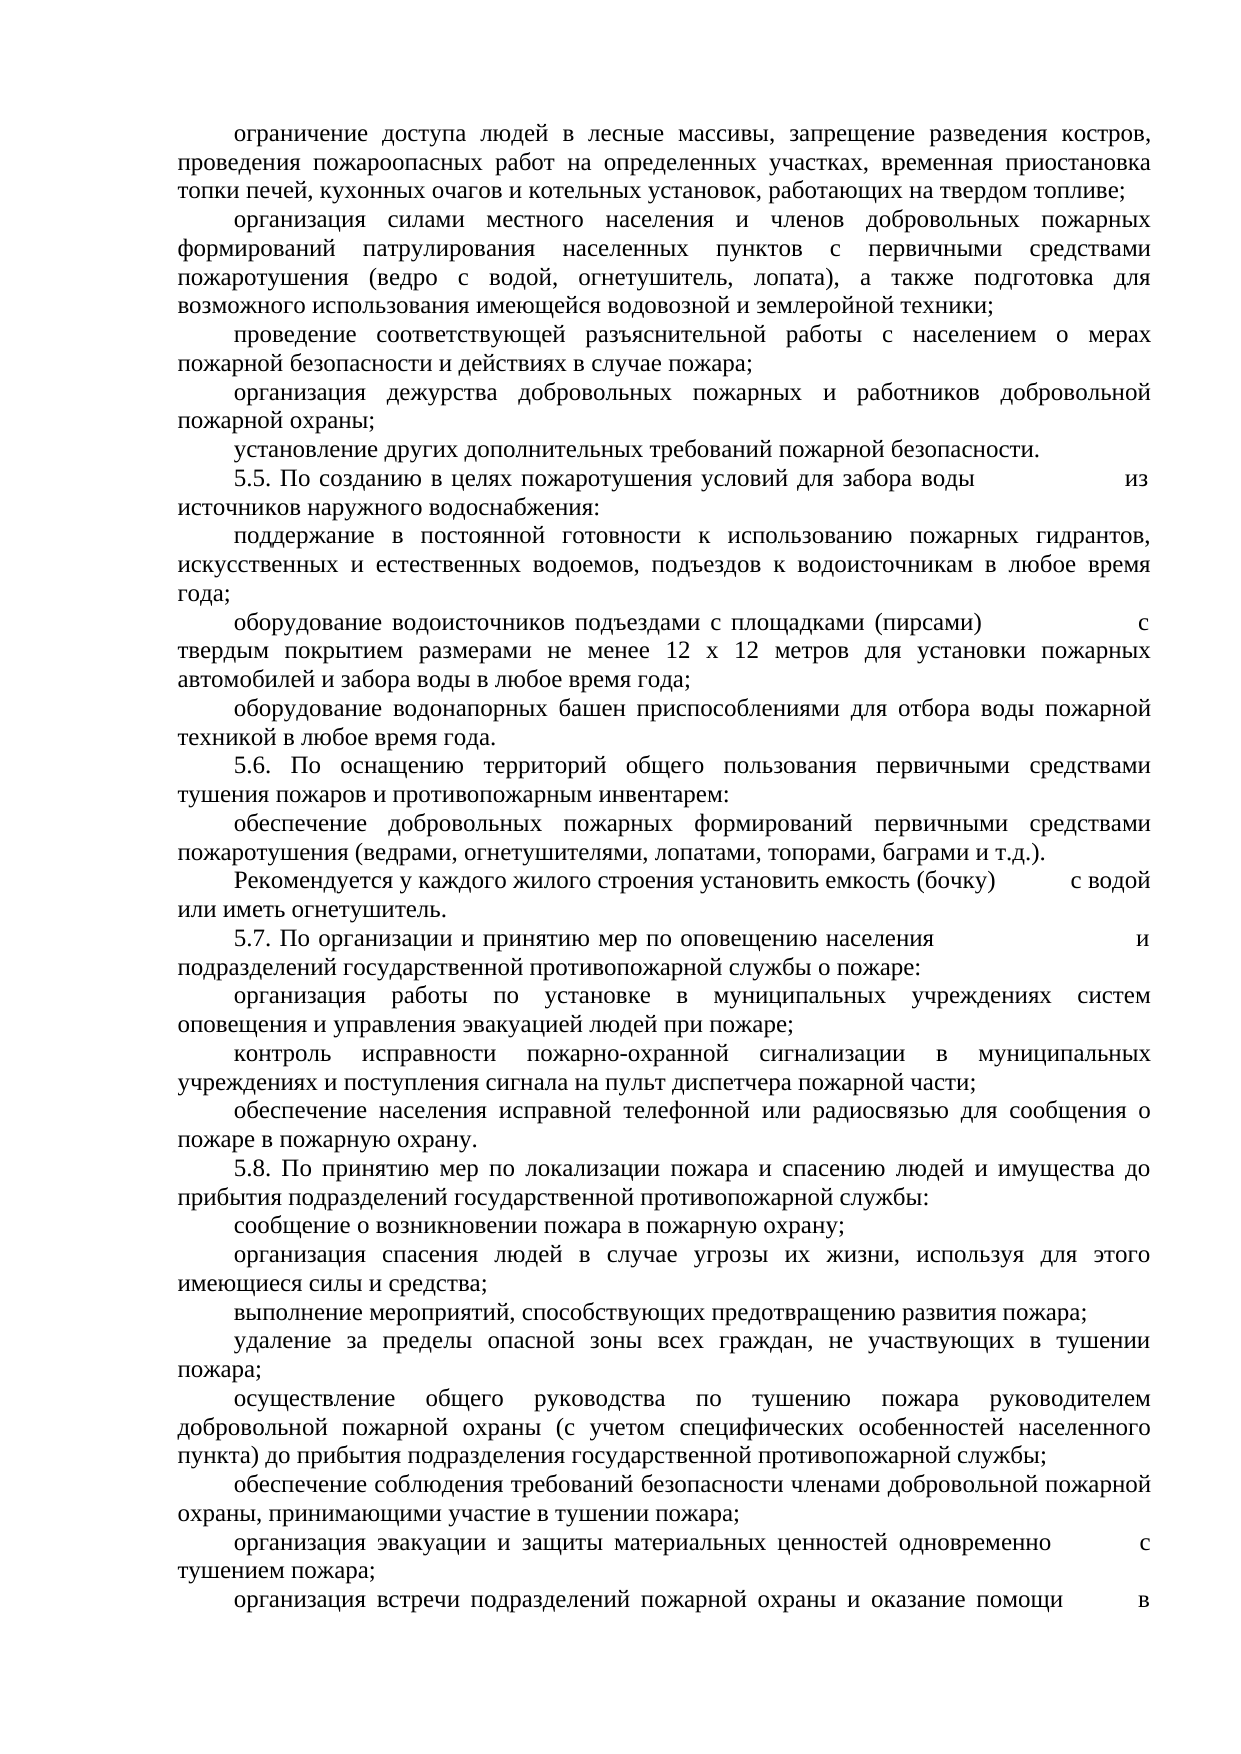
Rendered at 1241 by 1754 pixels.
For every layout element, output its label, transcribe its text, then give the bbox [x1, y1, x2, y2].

text организация спасения людей в случае угрозы их жизни, используя для этого имеющиеся силы и средства; [177, 1239, 1152, 1297]
text 5.7. По организации и принятию мер по оповещению населения и подразделений государственной противопожарной службы о пожаре: [177, 923, 1152, 981]
text выполнение мероприятий, способствующих предотвращению развития пожара; [177, 1297, 1152, 1326]
text Рекомендуется у каждого жилого строения установить емкость (бочку) с водой или иметь огнетушитель. [177, 866, 1152, 923]
text организация работы по установке в муниципальных учреждениях систем оповещения и управления эвакуацией людей при пожаре; [177, 981, 1152, 1038]
text установление других дополнительных требований пожарной безопасности. [177, 434, 1152, 463]
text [177, 1584, 1152, 1613]
text контроль исправности пожарно-охранной сигнализации в муниципальных учреждениях и поступления сигнала на пульт диспетчера пожарной части; [177, 1038, 1152, 1096]
text осуществление общего руководства по тушению пожара руководителем добровольной пожарной охраны (с учетом специфических особенностей населенного пункта) до прибытия подразделения государственной противопожарной службы; [177, 1383, 1152, 1469]
text организация эвакуации и защиты материальных ценностей одновременно с тушением пожара; [177, 1527, 1152, 1584]
text поддержание в постоянной готовности к использованию пожарных гидрантов, искусственных и естественных водоемов, подъездов к водоисточникам в любое время года; [177, 521, 1152, 607]
text 5.6. По оснащению территорий общего пользования первичными средствами тушения пожаров и противопожарным инвентарем: [177, 751, 1152, 808]
text обеспечение соблюдения требований безопасности членами добровольной пожарной охраны, принимающими участие в тушении пожара; [177, 1469, 1152, 1527]
text обеспечение населения исправной телефонной или радиосвязью для сообщения о пожаре в пожарную охрану. [177, 1096, 1152, 1153]
text организация дежурства добровольных пожарных и работников добровольной пожарной охраны; [177, 377, 1152, 434]
text проведение соответствующей разъяснительной работы с населением о мерах пожарной безопасности и действиях в случае пожара; [177, 319, 1152, 377]
text организация силами местного населения и членов добровольных пожарных формирований патрулирования населенных пунктов с первичными средствами пожаротушения (ведро с водой, огнетушитель, лопата), а также подготовка для возможного использования имеющейся водовозной и землеройной техники; [177, 204, 1152, 319]
text обеспечение добровольных пожарных формирований первичными средствами пожаротушения (ведрами, огнетушителями, лопатами, топорами, баграми и т.д.). [177, 808, 1152, 866]
text удаление за пределы опасной зоны всех граждан, не участвующих в тушении пожара; [177, 1326, 1152, 1383]
text оборудование водонапорных башен приспособлениями для отбора воды пожарной техникой в любое время года. [177, 693, 1152, 751]
text сообщение о возникновении пожара в пожарную охрану; [177, 1211, 1152, 1239]
text ограничение доступа людей в лесные массивы, запрещение разведения костров, проведения пожароопасных работ на определенных участках, временная приостановка топки печей, кухонных очагов и котельных установок, работающих на твердом топливе; [177, 118, 1152, 204]
text оборудование водоисточников подъездами с площадками (пирсами) с твердым покрытием размерами не менее 12 x 12 метров для установки пожарных автомобилей и забора воды в любое время года; [177, 607, 1152, 693]
text 5.8. По принятию мер по локализации пожара и спасению людей и имущества до прибытия подразделений государственной противопожарной службы: [177, 1153, 1152, 1211]
text 5.5. По созданию в целях пожаротушения условий для забора воды из источников наружного водоснабжения: [177, 463, 1152, 521]
